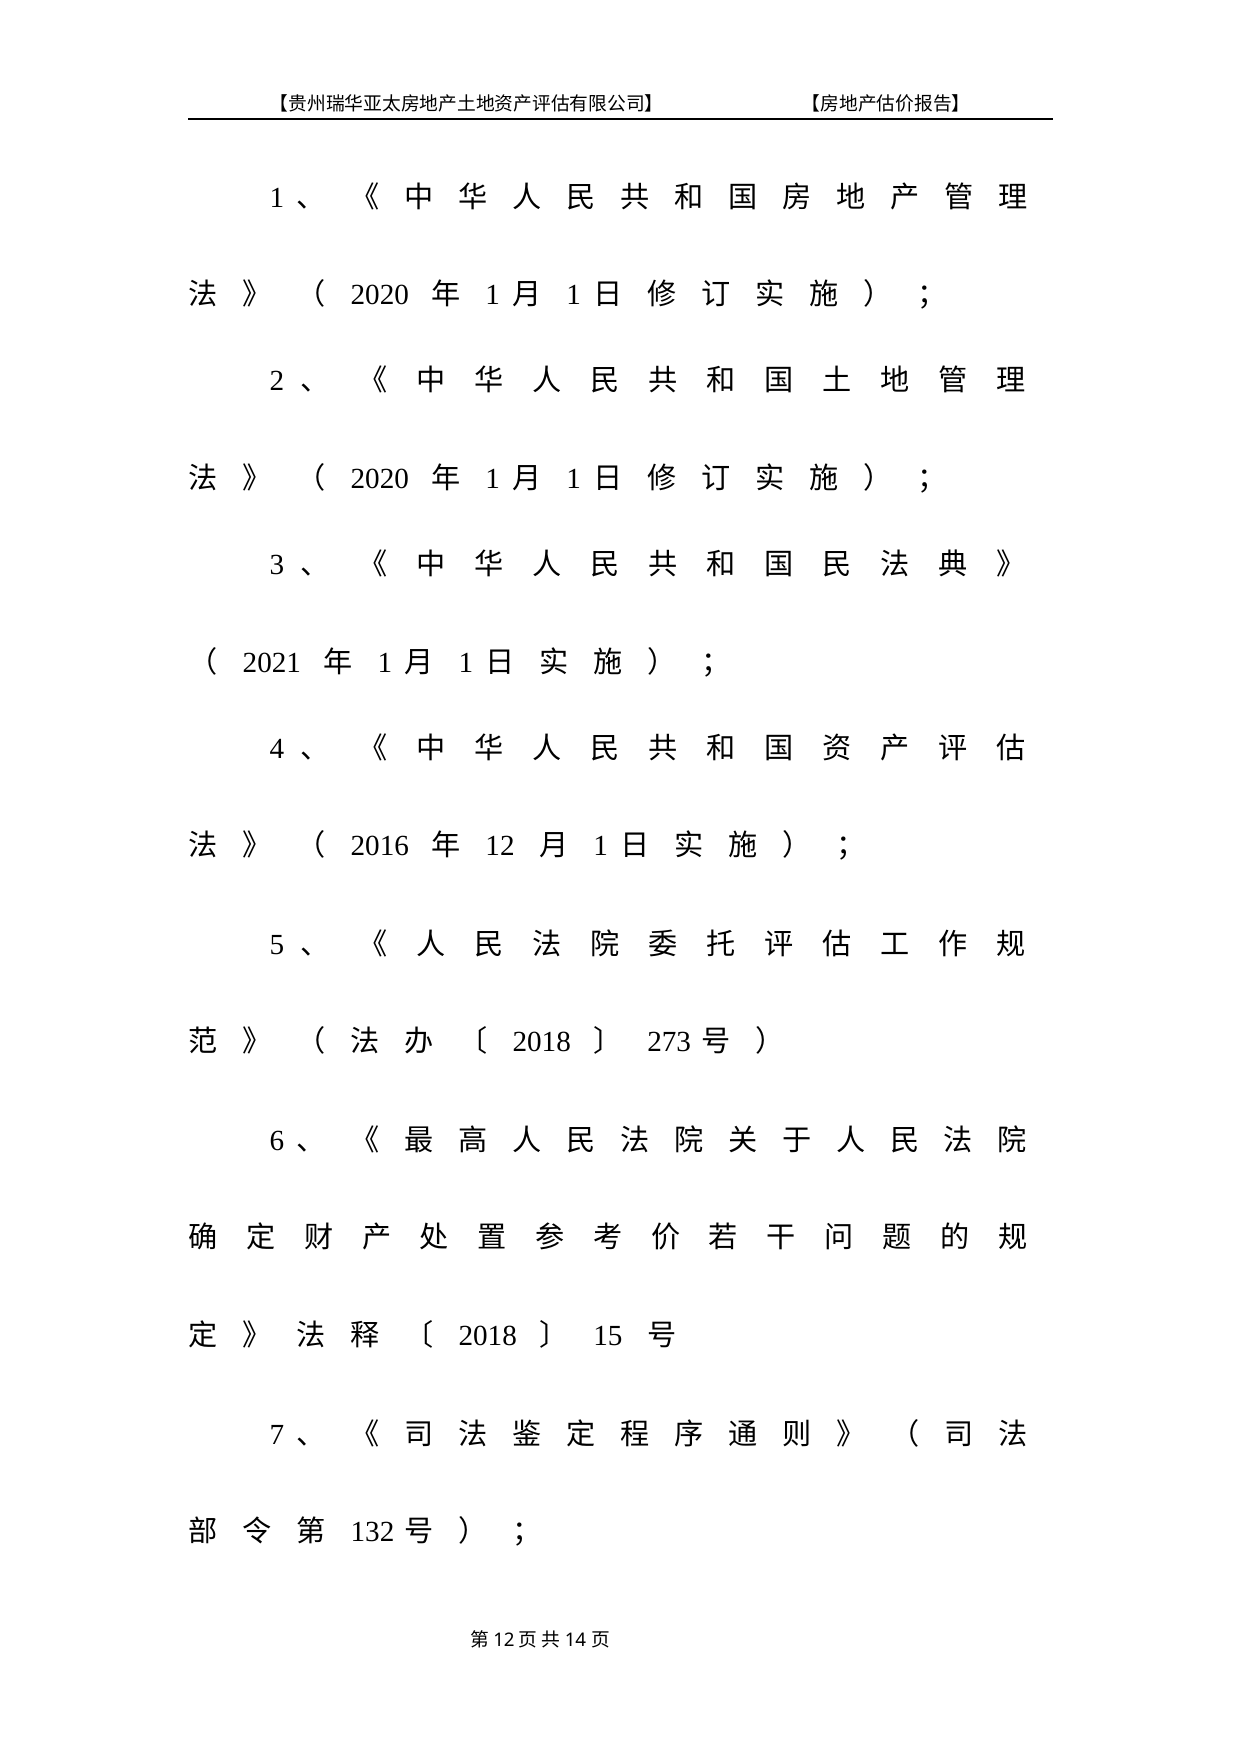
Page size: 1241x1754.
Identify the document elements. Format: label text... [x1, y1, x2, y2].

text 6、《最高人民法院关于人民法院确定财产处置参考价若干问题的规定》法释〔2018〕15号 [188, 1105, 1052, 1365]
text 7、《司法鉴定程序通则》（司法部令第132号）； [188, 1399, 1052, 1561]
text 2、《中华人民共和国土地管理法》（2020年1月1日修订实施）； [188, 346, 1052, 508]
text 4、《中华人民共和国资产评估法》（2016年12月1日实施）； [188, 713, 1052, 875]
text 5、《人民法院委托评估工作规范》（法办〔2018〕273号） [188, 909, 1052, 1072]
text 1、《中华人民共和国房地产管理法》（2020年1月1日修订实施）； [188, 162, 1052, 324]
text 3、《中华人民共和国民法典》（2021年1月1日实施）； [188, 529, 1052, 692]
